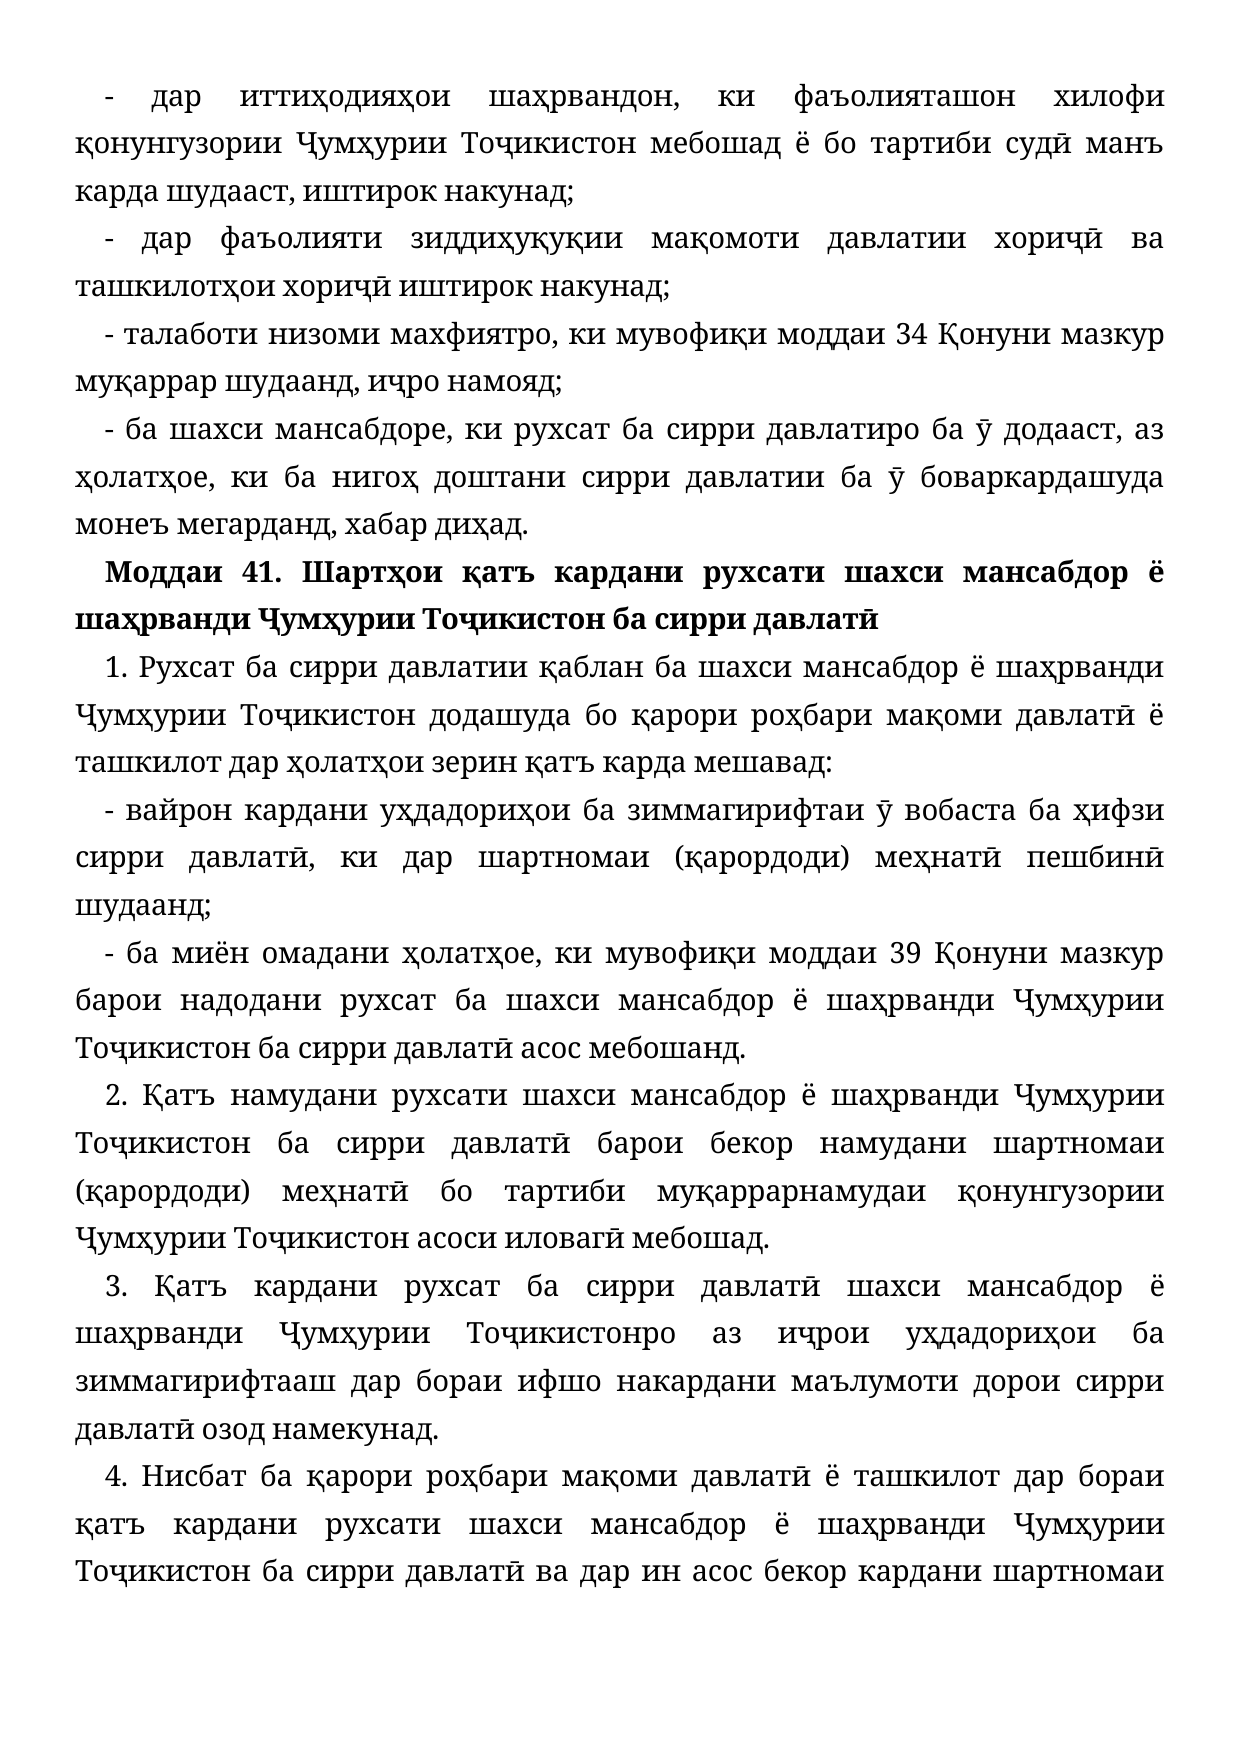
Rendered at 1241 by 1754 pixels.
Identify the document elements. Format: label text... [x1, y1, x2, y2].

text Моддаи 41. Шартҳои қатъ кардани рухсати шахси мансабдор ё шаҳрванди Ҷумҳурии Тоҷикистон ба сирри давлатӣ [75, 551, 1165, 638]
text 1. Рухсат ба сирри давлатии қаблан ба шахси мансабдор ё шаҳрванди Ҷумҳурии Тоҷикистон додашуда бо қарори роҳбари мақоми давлатӣ ё ташкилот дар ҳолатҳои зерин қатъ карда мешавад: [75, 646, 1165, 781]
text 3. Қатъ кардани рухсат ба сирри давлатӣ шахси мансабдор ё шаҳрванди Ҷумҳурии Тоҷикистонро аз иҷрои уҳдадориҳои ба зиммагирифтааш дар бораи ифшо накардани маълумоти дорои сирри давлатӣ озод намекунад. [75, 1265, 1165, 1448]
text - дар фаъолияти зиддиҳуқуқии мақомоти давлатии хориҷӣ ва ташкилотҳои хориҷӣ иштирок накунад; [75, 218, 1165, 305]
text - ба шахси мансабдоре, ки рухсат ба сирри давлатиро ба ӯ додааст, аз ҳолатҳое, ки ба нигоҳ доштани сирри давлатии ба ӯ боваркардашуда монеъ мегарданд, хабар диҳад. [75, 408, 1165, 543]
text 2. Қатъ намудани рухсати шахси мансабдор ё шаҳрванди Ҷумҳурии Тоҷикистон ба сирри давлатӣ барои бекор намудани шартномаи (қарордоди) меҳнатӣ бо тартиби муқаррарнамудаи қонунгузории Ҷумҳурии Тоҷикистон асоси иловагӣ мебошад. [75, 1075, 1165, 1257]
text - дар иттиҳодияҳои шаҳрвандон, ки фаъолияташон хилофи қонунгузории Ҷумҳурии Тоҷикистон мебошад ё бо тартиби судӣ манъ карда шудааст, иштирок накунад; [75, 75, 1165, 210]
text - талаботи низоми махфиятро, ки мувофиқи моддаи 34 Қонуни мазкур муқаррар шудаанд, иҷро намояд; [75, 313, 1165, 400]
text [75, 1456, 1165, 1590]
text - вайрон кардани уҳдадориҳои ба зиммагирифтаи ӯ вобаста ба ҳифзи сирри давлатӣ, ки дар шартномаи (қарордоди) меҳнатӣ пешбинӣ шудаанд; [75, 789, 1165, 924]
text - ба миён омадани ҳолатҳое, ки мувофиқи моддаи 39 Қонуни мазкур барои надодани рухсат ба шахси мансабдор ё шаҳрванди Ҷумҳурии Тоҷикистон ба сирри давлатӣ асос мебошанд. [75, 932, 1165, 1067]
